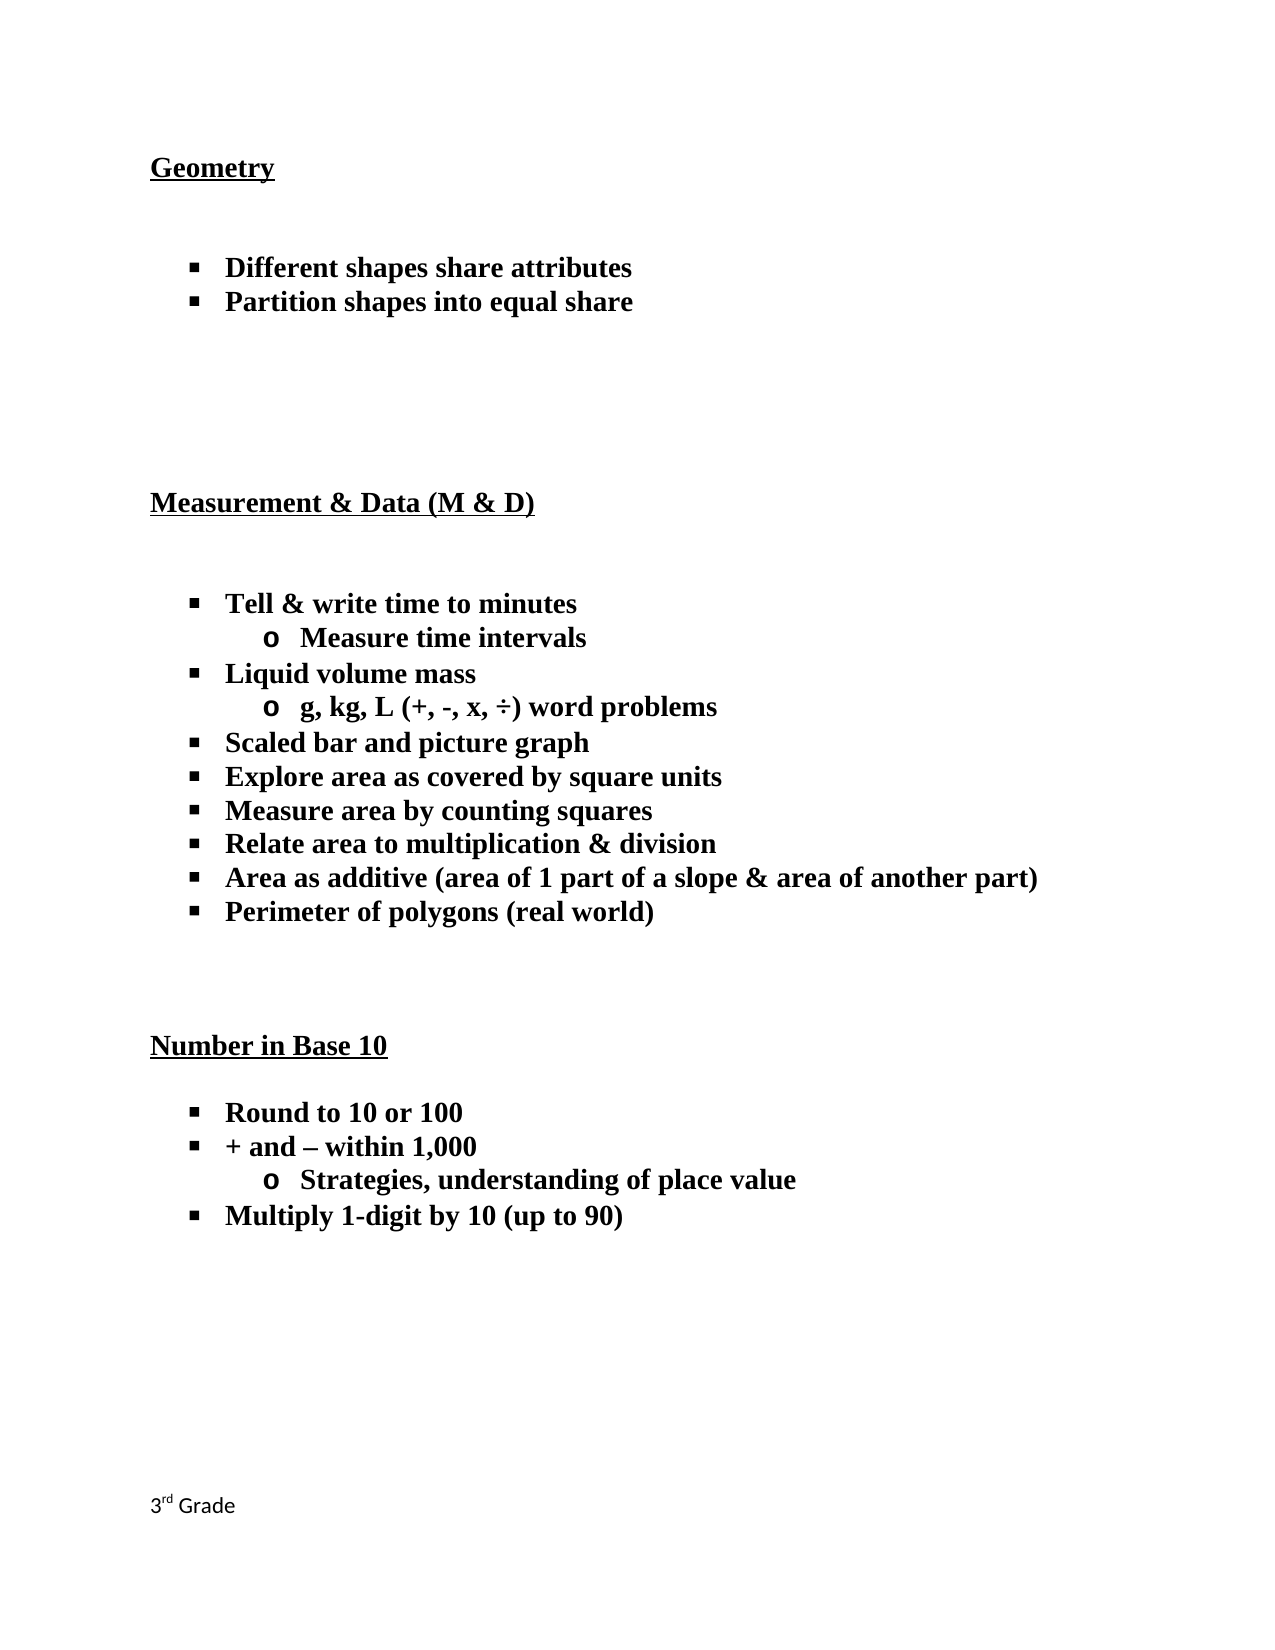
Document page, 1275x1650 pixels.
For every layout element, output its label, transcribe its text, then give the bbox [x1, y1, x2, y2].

list Round to 10 or 100 [187, 1095, 1125, 1129]
list Liquid volume mass [187, 656, 1125, 689]
text Geometry [150, 150, 1125, 183]
list Perimeter of polygons (real world) [187, 894, 1125, 927]
list Measure time intervals [262, 620, 1125, 656]
list Partition shapes into equal share [187, 284, 1125, 318]
list Tell & write time to minutes [187, 586, 1125, 620]
list Area as additive (area of 1 part of a slope & area of another part) [187, 860, 1125, 894]
list + and – within 1,000 [187, 1129, 1125, 1162]
list Different shapes share attributes [187, 251, 1125, 284]
list Explore area as covered by square units [187, 759, 1125, 793]
list Relate area to multiplication & division [187, 827, 1125, 860]
text Number in Base 10 [150, 1028, 1125, 1062]
list Strategies, understanding of place value [262, 1162, 1125, 1198]
list Measure area by counting squares [187, 793, 1125, 827]
list Scaled bar and picture graph [187, 726, 1125, 759]
text Measurement & Data (M & D) [150, 486, 1125, 519]
list Multiply 1-digit by 10 (up to 90) [187, 1198, 1125, 1232]
list g, kg, L (+, -, x, ÷) word problems [262, 689, 1125, 726]
